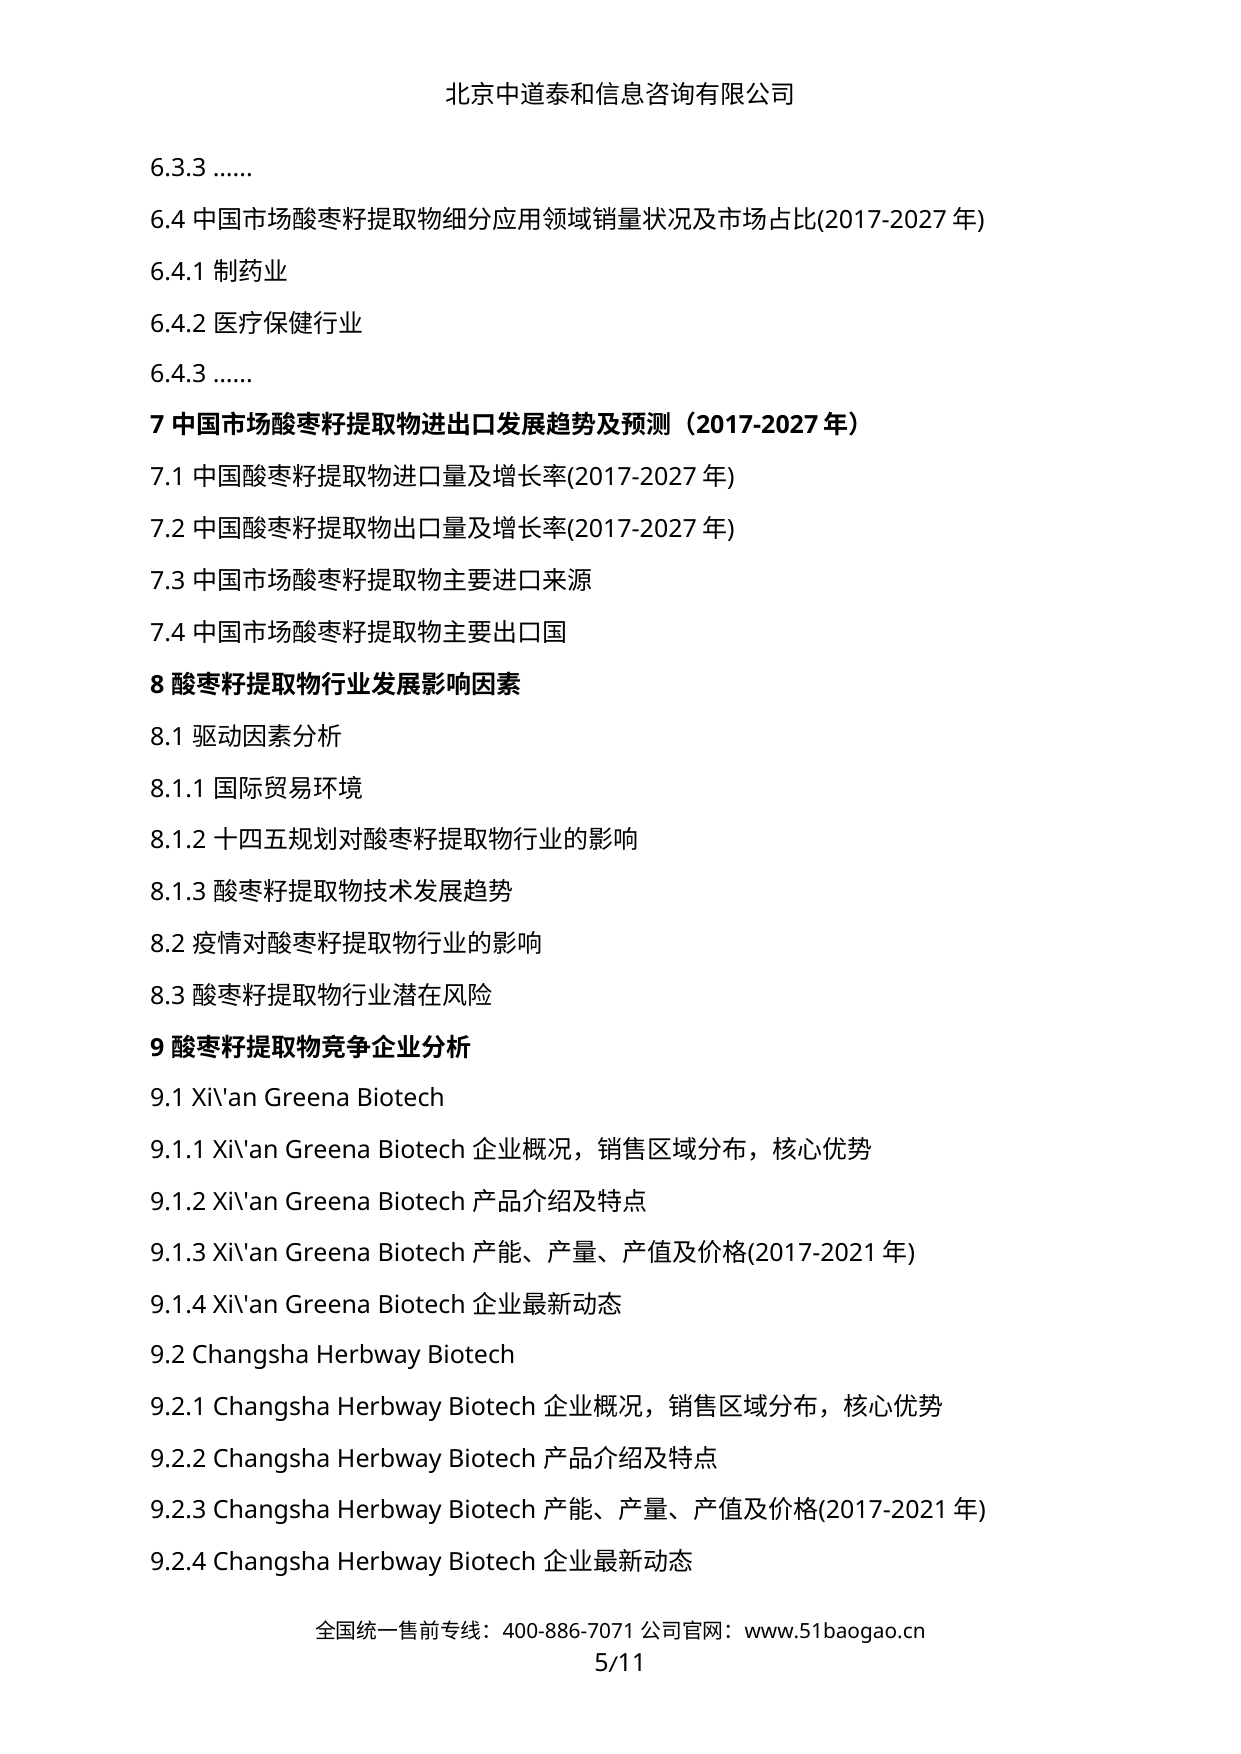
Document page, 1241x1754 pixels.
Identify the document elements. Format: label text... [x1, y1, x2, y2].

text 8.1.1 国际贸易环境 [150, 768, 1090, 804]
text 7.3 中国市场酸枣籽提取物主要进口来源 [150, 561, 1090, 597]
text 8.1.3 酸枣籽提取物技术发展趋势 [150, 872, 1090, 908]
text 7.2 中国酸枣籽提取物出口量及增长率(2017-2027年) [150, 509, 1090, 545]
text 9.1.2 Xi\'an Greena Biotech 产品介绍及特点 [150, 1181, 1090, 1217]
text 9.1.1 Xi\'an Greena Biotech 企业概况，销售区域分布，核心优势 [150, 1129, 1090, 1165]
text 6.4.2 医疗保健行业 [150, 303, 1090, 340]
text 8.2 疫情对酸枣籽提取物行业的影响 [150, 924, 1090, 960]
text 7.1 中国酸枣籽提取物进口量及增长率(2017-2027年) [150, 457, 1090, 493]
text 9.2.4 Changsha Herbway Biotech 企业最新动态 [150, 1542, 1090, 1578]
text 8.3 酸枣籽提取物行业潜在风险 [150, 976, 1090, 1012]
text 9 酸枣籽提取物竞争企业分析 [150, 1027, 1090, 1064]
text 8 酸枣籽提取物行业发展影响因素 [150, 664, 1090, 701]
text 7 中国市场酸枣籽提取物进出口发展趋势及预测（2017-2027年） [150, 405, 1090, 441]
text 6.4.3 …... [150, 355, 1090, 389]
text 7.4 中国市场酸枣籽提取物主要出口国 [150, 612, 1090, 649]
text 9.1.3 Xi\'an Greena Biotech 产能、产量、产值及价格(2017-2021年) [150, 1233, 1090, 1269]
text 9.2 Changsha Herbway Biotech [150, 1337, 1090, 1371]
text 8.1.2 十四五规划对酸枣籽提取物行业的影响 [150, 820, 1090, 856]
text 9.1.4 Xi\'an Greena Biotech 企业最新动态 [150, 1285, 1090, 1321]
text 9.1 Xi\'an Greena Biotech [150, 1079, 1090, 1113]
text 9.2.2 Changsha Herbway Biotech 产品介绍及特点 [150, 1438, 1090, 1474]
text 8.1 驱动因素分析 [150, 716, 1090, 752]
text 6.4.1 制药业 [150, 252, 1090, 288]
text 6.4 中国市场酸枣籽提取物细分应用领域销量状况及市场占比(2017-2027年) [150, 200, 1090, 236]
text 9.2.3 Changsha Herbway Biotech 产能、产量、产值及价格(2017-2021年) [150, 1490, 1090, 1526]
text 9.2.1 Changsha Herbway Biotech 企业概况，销售区域分布，核心优势 [150, 1386, 1090, 1422]
text 6.3.3 …... [150, 150, 1090, 184]
